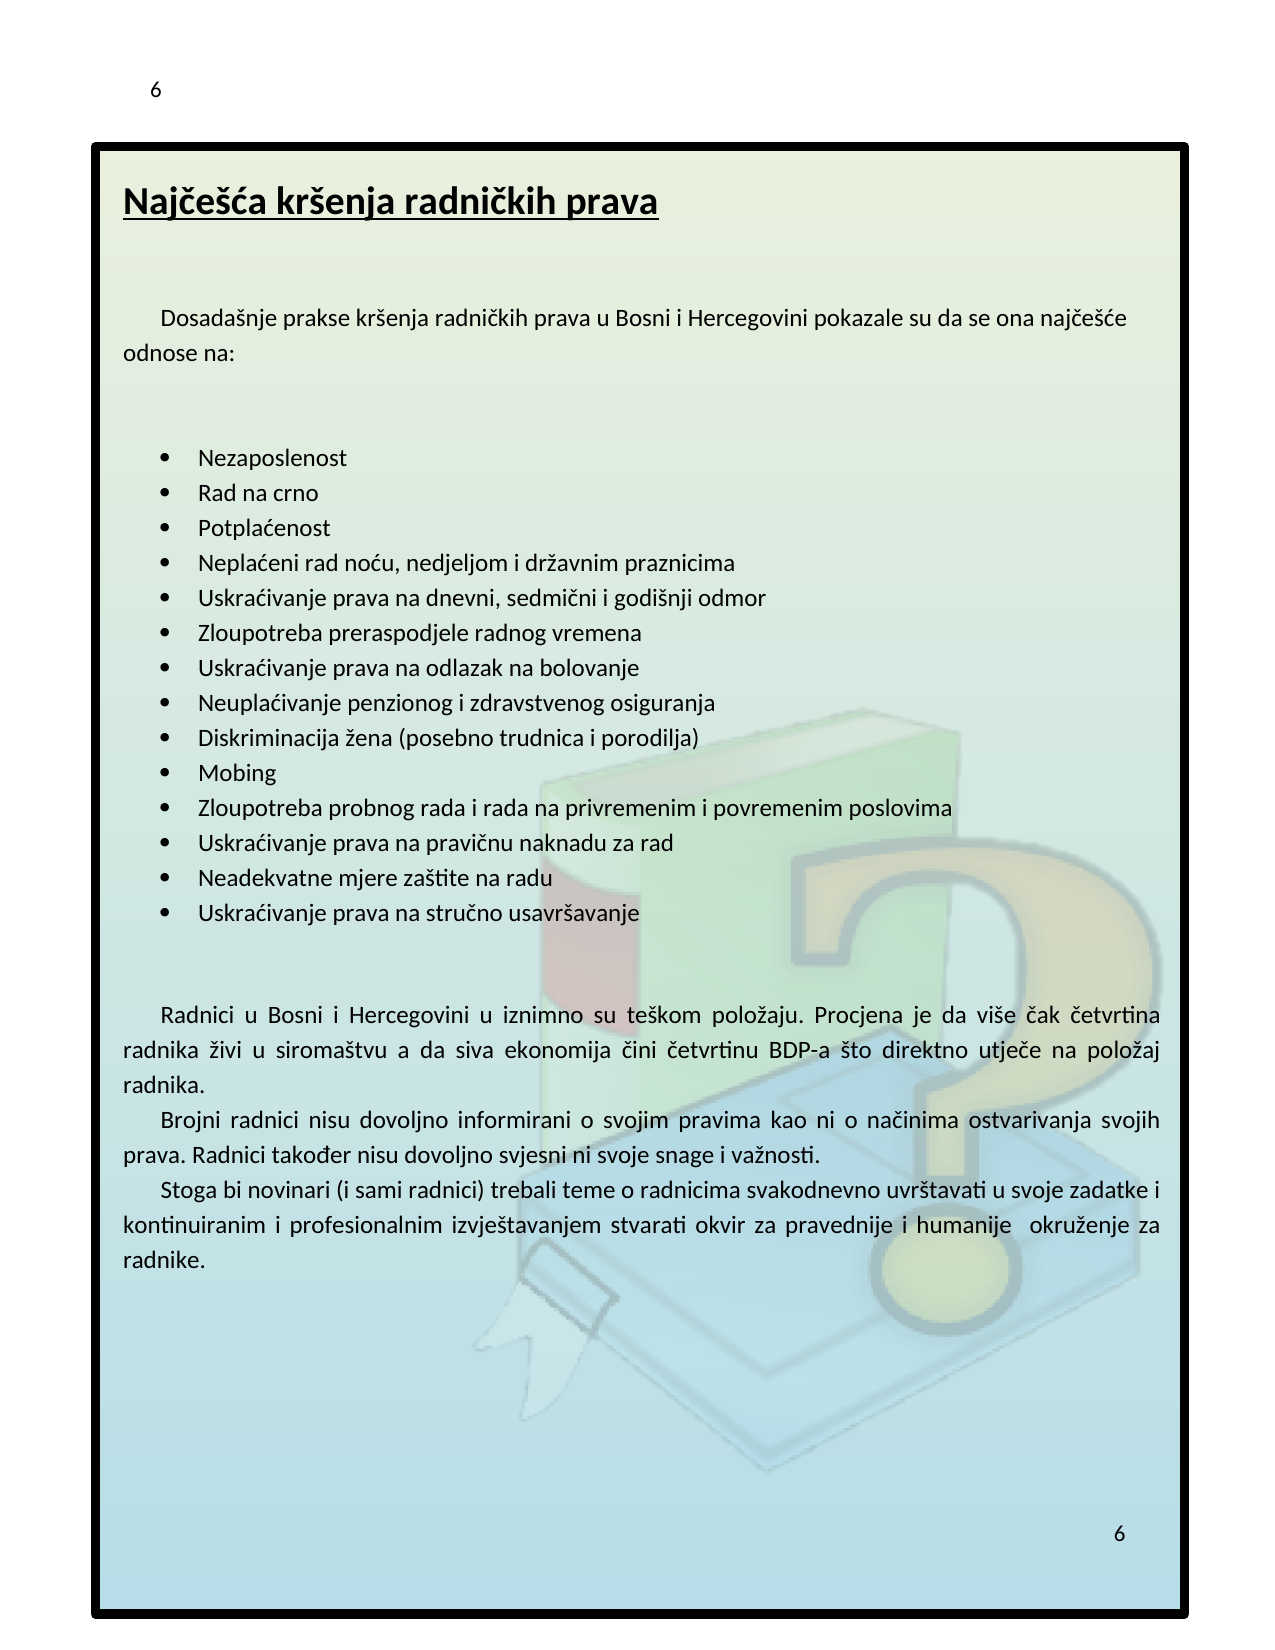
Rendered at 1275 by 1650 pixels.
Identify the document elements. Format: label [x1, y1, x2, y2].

picture [455, 692, 1167, 1486]
